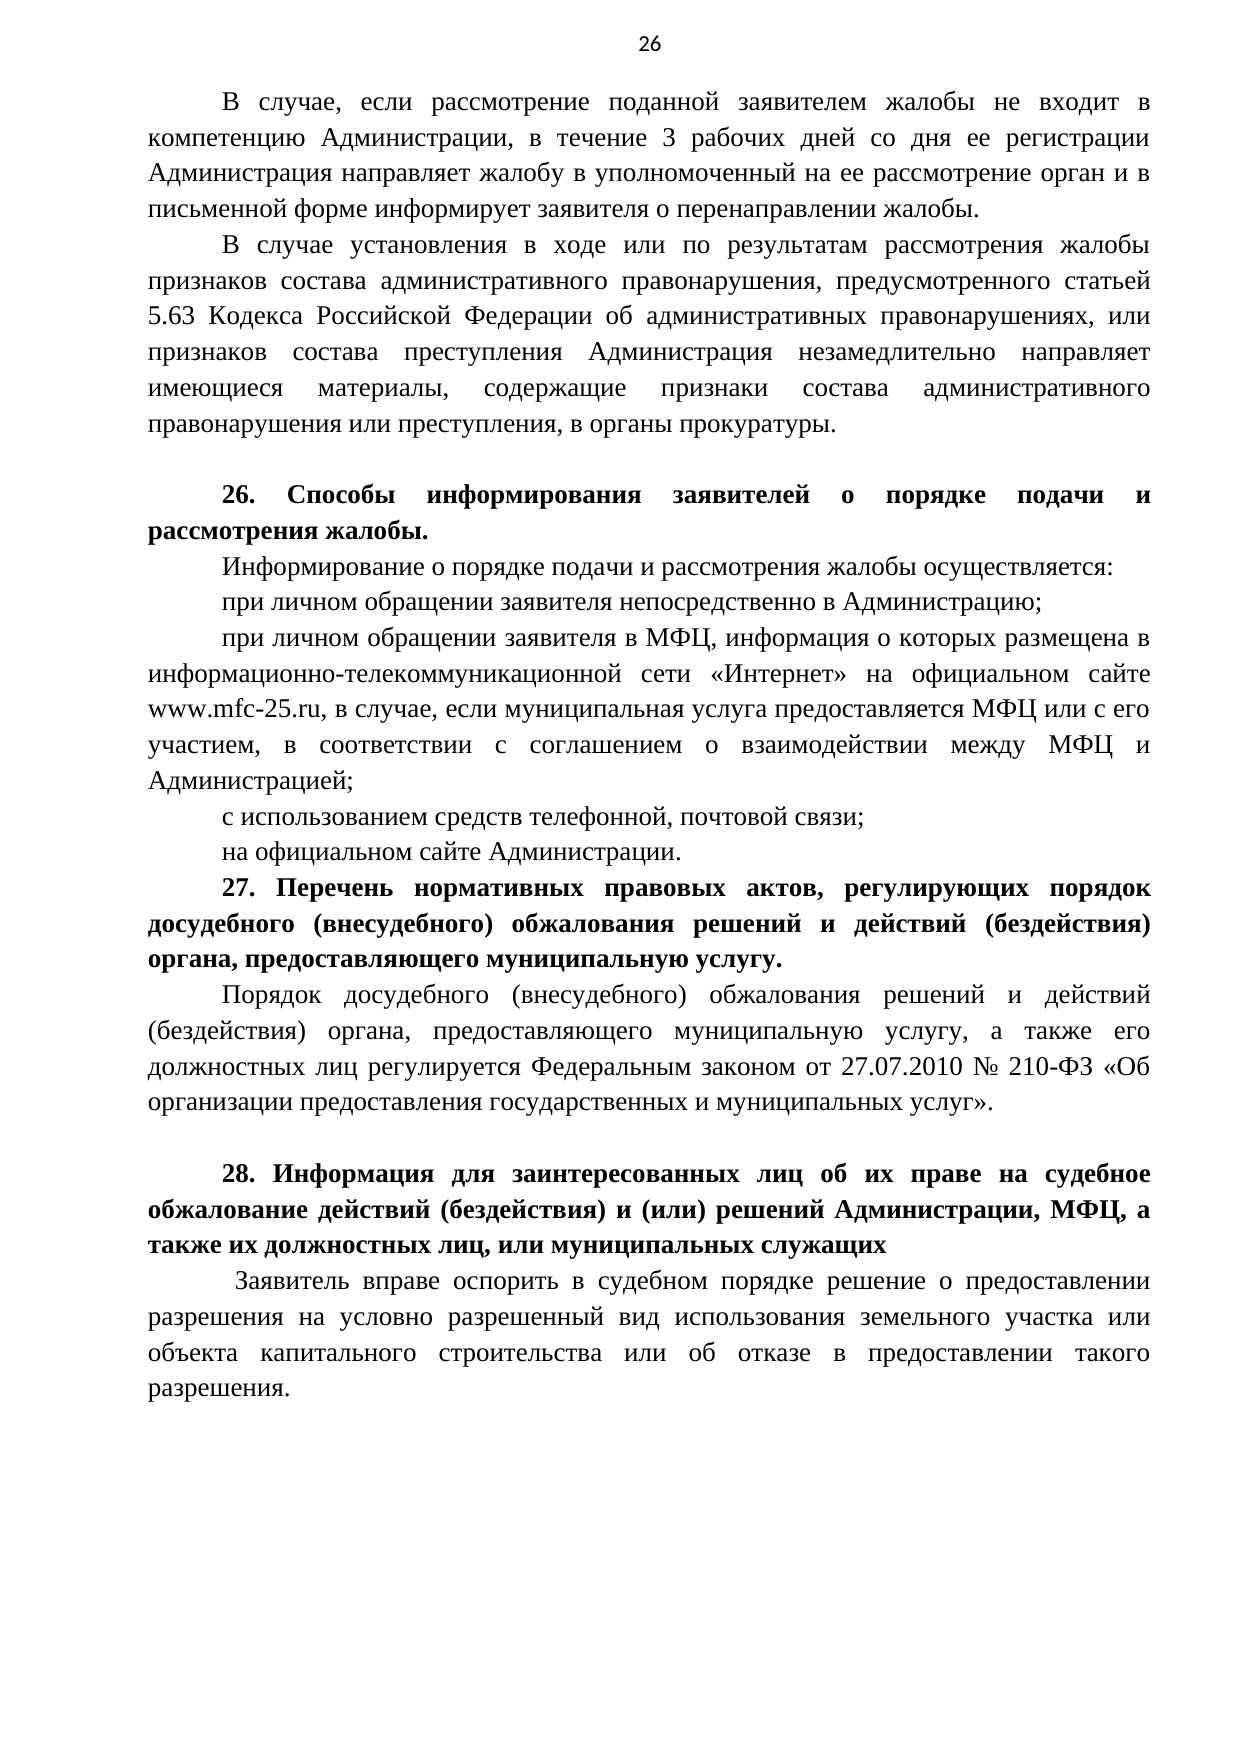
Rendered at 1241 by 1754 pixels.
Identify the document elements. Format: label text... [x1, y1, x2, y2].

text 28. Информация для заинтересованных лиц об их праве на судебное обжалование действий (бездействия) и (или) решений Администрации, МФЦ, а также их должностных лиц, или муниципальных служащих [148, 1157, 1152, 1259]
text при личном обращении заявителя непосредственно в Администрацию; [148, 585, 1152, 616]
text Заявитель вправе оспорить в судебном порядке решение о предоставлении разрешения на условно разрешенный вид использования земельного участка или объекта капитального строительства или об отказе в предоставлении такого разрешения. [148, 1264, 1152, 1402]
text на официальном сайте Администрации. [148, 835, 1152, 867]
text Информирование о порядке подачи и рассмотрения жалобы осуществляется: [148, 549, 1152, 581]
text с использованием средств телефонной, почтовой связи; [148, 800, 1152, 831]
text В случае установления в ходе или по результатам рассмотрения жалобы признаков состава административного правонарушения, предусмотренного статьей 5.63 Кодекса Российской Федерации об административных правонарушениях, или признаков состава преступления Администрация незамедлительно направляет имеющиеся материалы, содержащие признаки состава административного правонарушения или преступления, в органы прокуратуры. [148, 228, 1152, 438]
text В случае, если рассмотрение поданной заявителем жалобы не входит в компетенцию Администрации, в течение 3 рабочих дней со дня ее регистрации Администрация направляет жалобу в уполномоченный на ее рассмотрение орган и в письменной форме информирует заявителя о перенаправлении жалобы. [148, 85, 1152, 223]
text 27. Перечень нормативных правовых актов, регулирующих порядок досудебного (внесудебного) обжалования решений и действий (бездействия) органа, предоставляющего муниципальную услугу. [148, 871, 1152, 974]
text 26. Способы информирования заявителей о порядке подачи и рассмотрения жалобы. [148, 478, 1152, 545]
text при личном обращении заявителя в МФЦ, информация о которых размещена в информационно-телекоммуникационной сети «Интернет» на официальном сайте www.mfc-25.ru, в случае, если муниципальная услуга предоставляется МФЦ или с его участием, в соответствии с соглашением о взаимодействии между МФЦ и Администрацией; [148, 621, 1152, 795]
text Порядок досудебного (внесудебного) обжалования решений и действий (бездействия) органа, предоставляющего муниципальную услугу, а также его должностных лиц регулируется Федеральным законом от 27.07.2010 № 210-ФЗ «Об организации предоставления государственных и муниципальных услуг». [148, 978, 1152, 1117]
